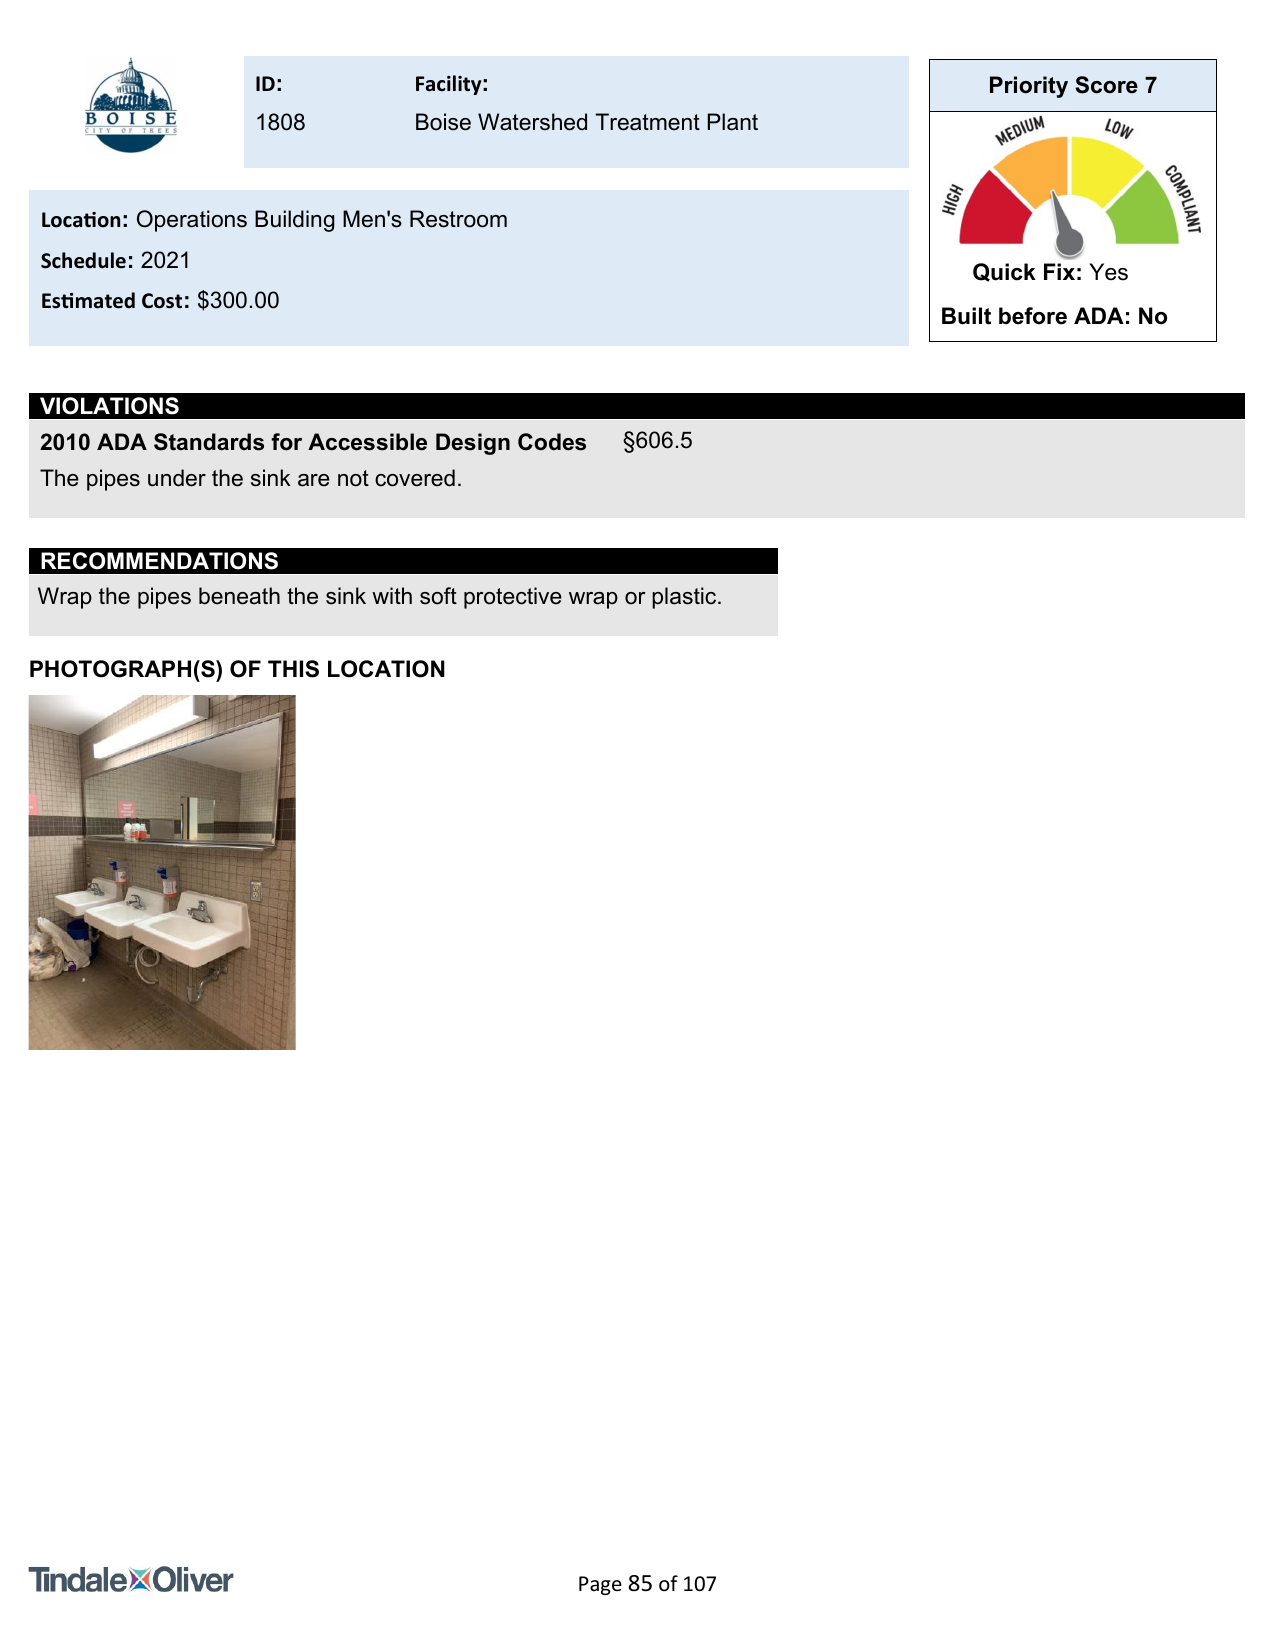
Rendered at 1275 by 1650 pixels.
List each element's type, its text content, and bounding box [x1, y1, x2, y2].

picture [940, 112, 1205, 260]
picture [28, 1566, 234, 1592]
table_header Facility: Boise Watershed Treatment Plant [403, 56, 909, 168]
table_header Priority Score 7 [930, 60, 1216, 111]
picture [28, 695, 296, 1050]
table_header ID: 1808 [244, 56, 403, 168]
table_header [29, 56, 243, 168]
table_cell Wrap the pipes beneath the sink with soft protective wrap or plastic. [29, 575, 778, 636]
table_cell 2010 ADA Standards for Accessible Design Codes §606.5 The pipes under the sink are not covered. [29, 420, 1245, 518]
table_cell Quick Fix: Yes Built before ADA: No [930, 112, 1216, 341]
table_header VIOLATIONS [29, 393, 1245, 419]
picture [84, 56, 178, 154]
table_header RECOMMENDATIONS [29, 548, 778, 574]
table_header Location: Operations Building Men's Restroom Schedule: 2021 Estimated Cost: $300.00 [29, 190, 909, 346]
subtitle PHOTOGRAPH(S) OF THIS LOCATION [28, 656, 1170, 682]
